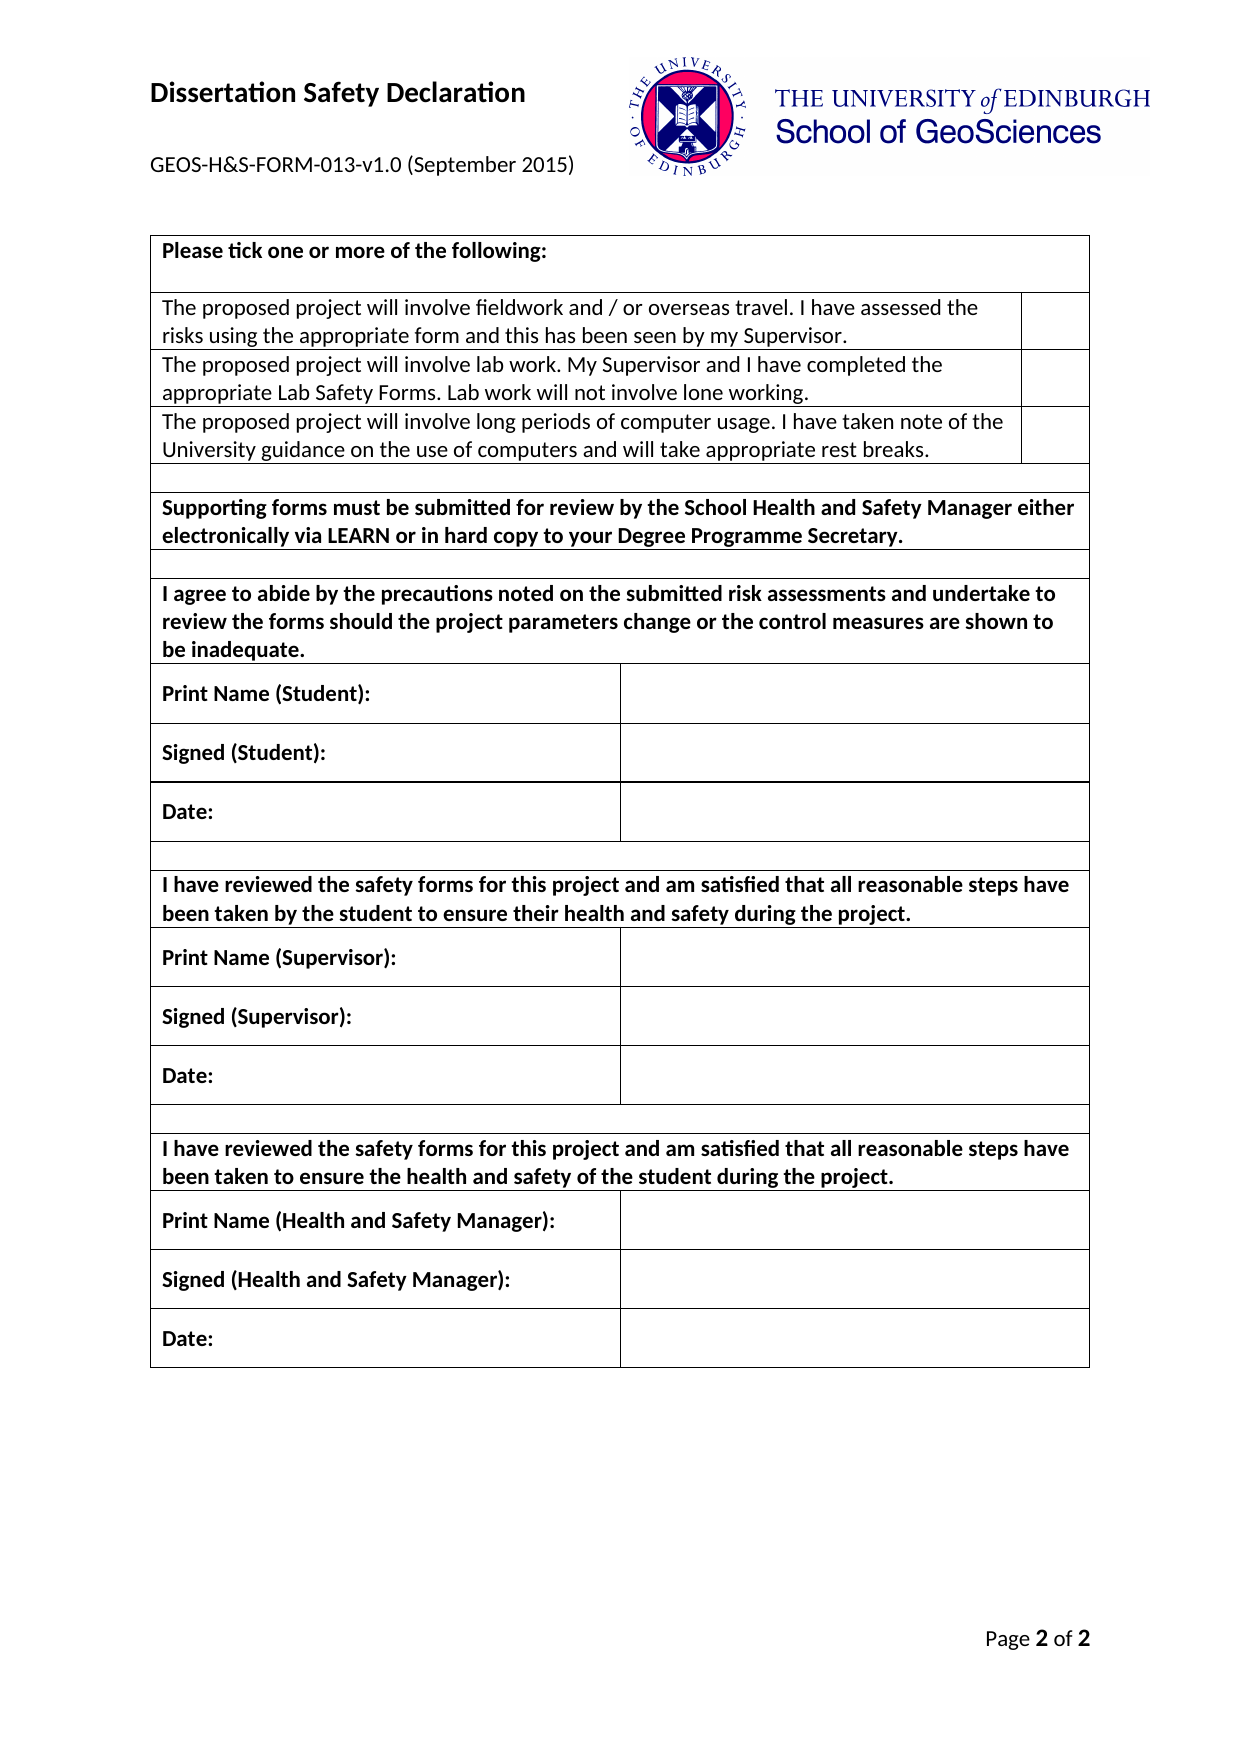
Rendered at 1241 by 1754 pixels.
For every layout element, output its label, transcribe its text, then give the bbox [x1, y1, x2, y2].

table_cell [621, 1046, 1089, 1104]
table_cell Print Name (Student): [151, 664, 620, 722]
table_cell The proposed project will involve long periods of computer usage. I have taken note of the University guidance on the use of computers and will take appropriate rest breaks. [151, 407, 1021, 463]
table_cell [151, 842, 1089, 869]
table_cell [621, 987, 1089, 1045]
table_cell I have reviewed the safety forms for this project and am satisfied that all reasonable steps have been taken to ensure the health and safety of the student during the project. [151, 1134, 1089, 1190]
table_cell [1022, 293, 1089, 349]
table_cell Date: [151, 1309, 620, 1367]
table_cell The proposed project will involve fieldwork and / or overseas travel. I have assessed the risks using the appropriate form and this has been seen by my Supervisor. [151, 293, 1021, 349]
table_cell I have reviewed the safety forms for this project and am satisfied that all reasonable steps have been taken by the student to ensure their health and safety during the project. [151, 871, 1089, 927]
table_cell [621, 1250, 1089, 1308]
table_cell [621, 783, 1089, 841]
table_cell Supporting forms must be submitted for review by the School Health and Safety Manager either electronically via LEARN or in hard copy to your Degree Programme Secretary. [151, 493, 1089, 549]
table_cell [1022, 407, 1089, 463]
table_cell [151, 1105, 1089, 1133]
table_cell Print Name (Health and Safety Manager): [151, 1191, 620, 1249]
table_cell [621, 664, 1089, 722]
table_cell [151, 550, 1089, 578]
picture [628, 57, 1150, 176]
table_cell Print Name (Supervisor): [151, 928, 620, 986]
table_cell Signed (Student): [151, 724, 620, 781]
table_cell Signed (Supervisor): [151, 987, 620, 1045]
table_cell Date: [151, 1046, 620, 1104]
table_cell Signed (Health and Safety Manager): [151, 1250, 620, 1308]
table_cell Date: [151, 783, 620, 841]
table_cell [621, 928, 1089, 986]
table_cell [1022, 350, 1089, 406]
table_cell The proposed project will involve lab work. My Supervisor and I have completed the appropriate Lab Safety Forms. Lab work will not involve lone working. [151, 350, 1021, 406]
table_cell I agree to abide by the precautions noted on the submitted risk assessments and undertake to review the forms should the project parameters change or the control measures are shown to be inadequate. [151, 579, 1089, 663]
table_cell [621, 724, 1089, 781]
table_cell [151, 464, 1089, 492]
table_header Please tick one or more of the following: [151, 236, 1089, 292]
table_cell [621, 1309, 1089, 1367]
table_cell [621, 1191, 1089, 1249]
